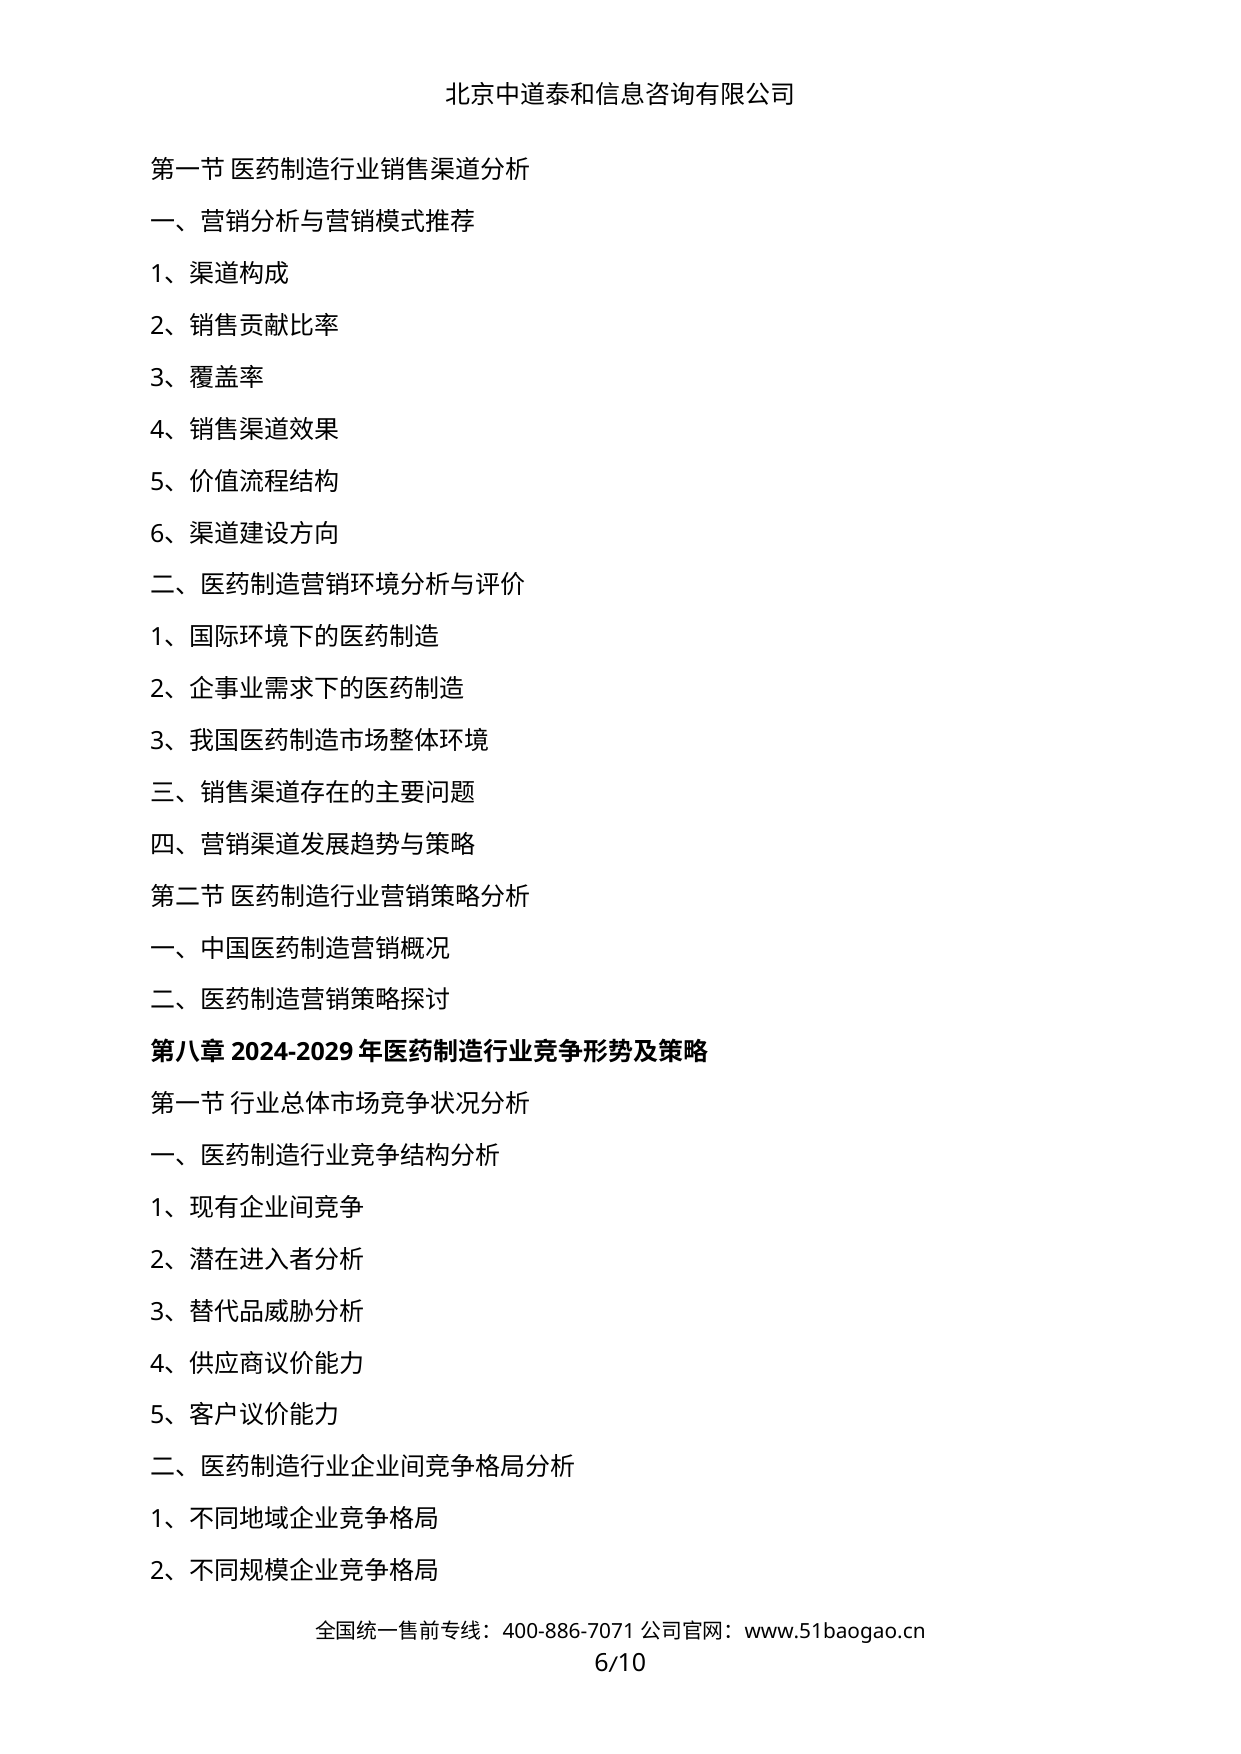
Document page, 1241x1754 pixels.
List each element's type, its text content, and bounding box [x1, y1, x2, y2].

text 2、不同规模企业竞争格局 [150, 1551, 1090, 1587]
text 1、国际环境下的医药制造 [150, 617, 1090, 653]
text 5、客户议价能力 [150, 1395, 1090, 1431]
text 第一节 医药制造行业销售渠道分析 [150, 150, 1090, 186]
text 3、替代品威胁分析 [150, 1291, 1090, 1327]
text 二、医药制造营销策略探讨 [150, 980, 1090, 1016]
text 第一节 行业总体市场竞争状况分析 [150, 1084, 1090, 1120]
text 3、我国医药制造市场整体环境 [150, 721, 1090, 757]
text 三、销售渠道存在的主要问题 [150, 772, 1090, 809]
text 第二节 医药制造行业营销策略分析 [150, 876, 1090, 912]
text 1、不同地域企业竞争格局 [150, 1499, 1090, 1535]
text 一、医药制造行业竞争结构分析 [150, 1136, 1090, 1172]
text 4、供应商议价能力 [150, 1343, 1090, 1379]
text 2、潜在进入者分析 [150, 1239, 1090, 1276]
text 4、销售渠道效果 [150, 409, 1090, 446]
text 四、营销渠道发展趋势与策略 [150, 824, 1090, 861]
text 6、渠道建设方向 [150, 513, 1090, 549]
text 2、企事业需求下的医药制造 [150, 669, 1090, 705]
text 1、现有企业间竞争 [150, 1187, 1090, 1224]
text 一、中国医药制造营销概况 [150, 928, 1090, 964]
text 二、医药制造行业企业间竞争格局分析 [150, 1447, 1090, 1483]
text 一、营销分析与营销模式推荐 [150, 202, 1090, 238]
text 1、渠道构成 [150, 254, 1090, 290]
text 5、价值流程结构 [150, 461, 1090, 497]
text 3、覆盖率 [150, 357, 1090, 394]
text 第八章 2024-2029年医药制造行业竞争形势及策略 [150, 1032, 1090, 1068]
text 2、销售贡献比率 [150, 306, 1090, 342]
text 二、医药制造营销环境分析与评价 [150, 565, 1090, 601]
